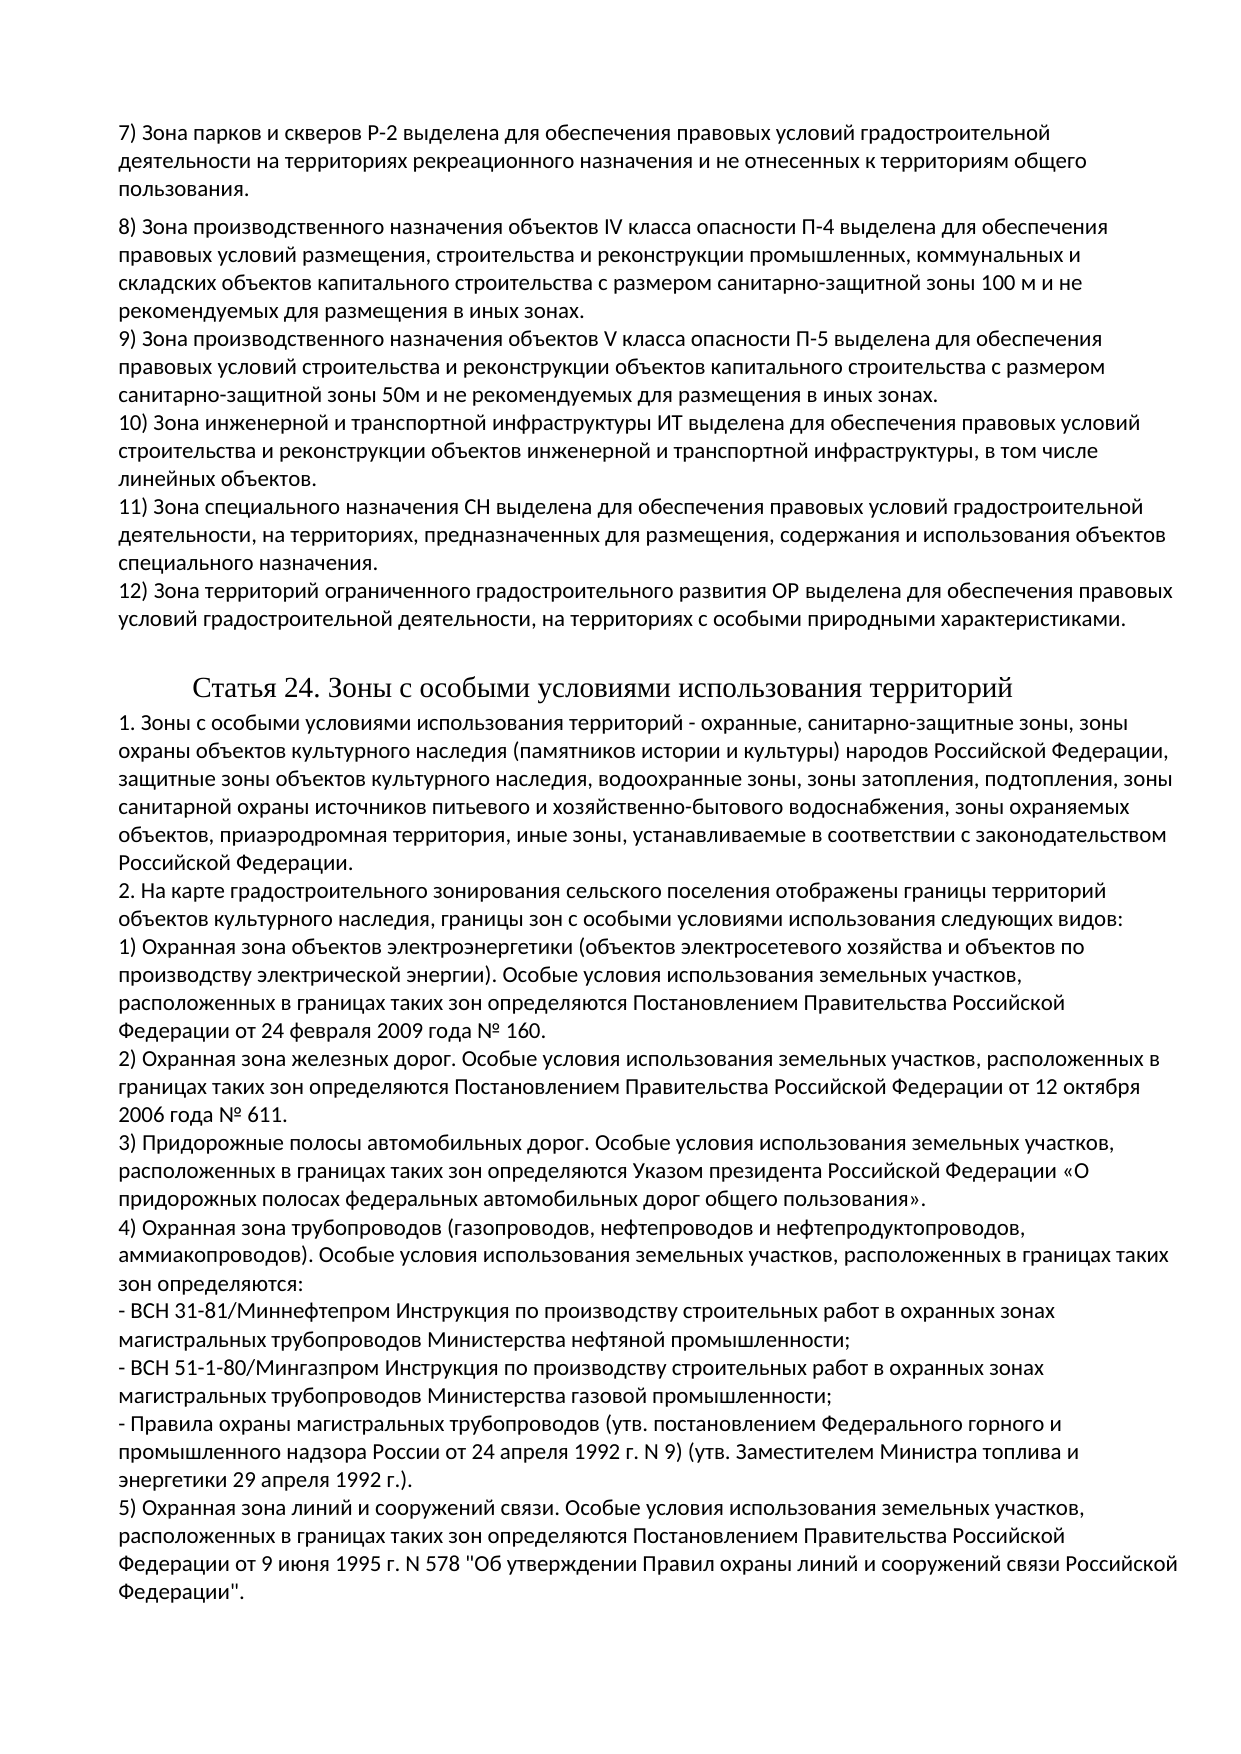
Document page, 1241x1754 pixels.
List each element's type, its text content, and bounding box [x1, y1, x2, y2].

text 9) Зона производственного назначения объектов V класса опасности П-5 выделена для обеспечения правовых условий строительства и реконструкции объектов капитального строительства с размером санитарно-защитной зоны 50м и не рекомендуемых для размещения в иных зонах. [118, 324, 1181, 408]
subtitle Статья 24. Зоны с особыми условиями использования территорий [118, 671, 1181, 704]
text 1) Охранная зона объектов электроэнергетики (объектов электросетевого хозяйства и объектов по производству электрической энергии). Особые условия использования земельных участков, расположенных в границах таких зон определяются Постановлением Правительства Российской Федерации от 24 февраля 2009 года № 160. [118, 932, 1181, 1044]
text 11) Зона специального назначения СН выделена для обеспечения правовых условий градостроительной деятельности, на территориях, предназначенных для размещения, содержания и использования объектов специального назначения. [118, 492, 1181, 576]
text 3) Придорожные полосы автомобильных дорог. Особые условия использования земельных участков, расположенных в границах таких зон определяются Указом президента Российской Федерации «О придорожных полосах федеральных автомобильных дорог общего пользования». [118, 1128, 1181, 1213]
text 10) Зона инженерной и транспортной инфраструктуры ИТ выделена для обеспечения правовых условий строительства и реконструкции объектов инженерной и транспортной инфраструктуры, в том числе линейных объектов. [118, 408, 1181, 492]
text 1. Зоны с особыми условиями использования территорий - охранные, санитарно-защитные зоны, зоны охраны объектов культурного наследия (памятников истории и культуры) народов Российской Федерации, защитные зоны объектов культурного наследия, водоохранные зоны, зоны затопления, подтопления, зоны санитарной охраны источников питьевого и хозяйственно-бытового водоснабжения, зоны охраняемых объектов, приаэродромная территория, иные зоны, устанавливаемые в соответствии с законодательством Российской Федерации. [118, 708, 1181, 876]
text 4) Охранная зона трубопроводов (газопроводов, нефтепроводов и нефтепродуктопроводов, аммиакопроводов). Особые условия использования земельных участков, расположенных в границах таких зон определяются: [118, 1213, 1181, 1297]
text 12) Зона территорий ограниченного градостроительного развития ОР выделена для обеспечения правовых условий градостроительной деятельности, на территориях с особыми природными характеристиками. [118, 576, 1181, 632]
text 2. На карте градостроительного зонирования сельского поселения отображены границы территорий объектов культурного наследия, границы зон с особыми условиями использования следующих видов: [118, 876, 1181, 932]
text - ВСН 51-1-80/Мингазпром Инструкция по производству строительных работ в охранных зонах магистральных трубопроводов Министерства газовой промышленности; [118, 1353, 1181, 1409]
text 5) Охранная зона линий и сооружений связи. Особые условия использования земельных участков, расположенных в границах таких зон определяются Постановлением Правительства Российской Федерации от 9 июня 1995 г. N 578 "Об утверждении Правил охраны линий и сооружений связи Российской Федерации". [118, 1493, 1181, 1605]
text 7) Зона парков и скверов Р-2 выделена для обеспечения правовых условий градостроительной деятельности на территориях рекреационного назначения и не отнесенных к территориям общего пользования. [118, 118, 1181, 202]
text - ВСН 31-81/Миннефтепром Инструкция по производству строительных работ в охранных зонах магистральных трубопроводов Министерства нефтяной промышленности; [118, 1297, 1181, 1353]
text 2) Охранная зона железных дорог. Особые условия использования земельных участков, расположенных в границах таких зон определяются Постановлением Правительства Российской Федерации от 12 октября 2006 года № 611. [118, 1044, 1181, 1128]
text - Правила охраны магистральных трубопроводов (утв. постановлением Федерального горного и промышленного надзора России от 24 апреля 1992 г. N 9) (утв. Заместителем Министра топлива и энергетики 29 апреля 1992 г.). [118, 1409, 1181, 1493]
text 8) Зона производственного назначения объектов IV класса опасности П-4 выделена для обеспечения правовых условий размещения, строительства и реконструкции промышленных, коммунальных и складских объектов капитального строительства с размером санитарно-защитной зоны 100 м и не рекомендуемых для размещения в иных зонах. [118, 212, 1181, 324]
